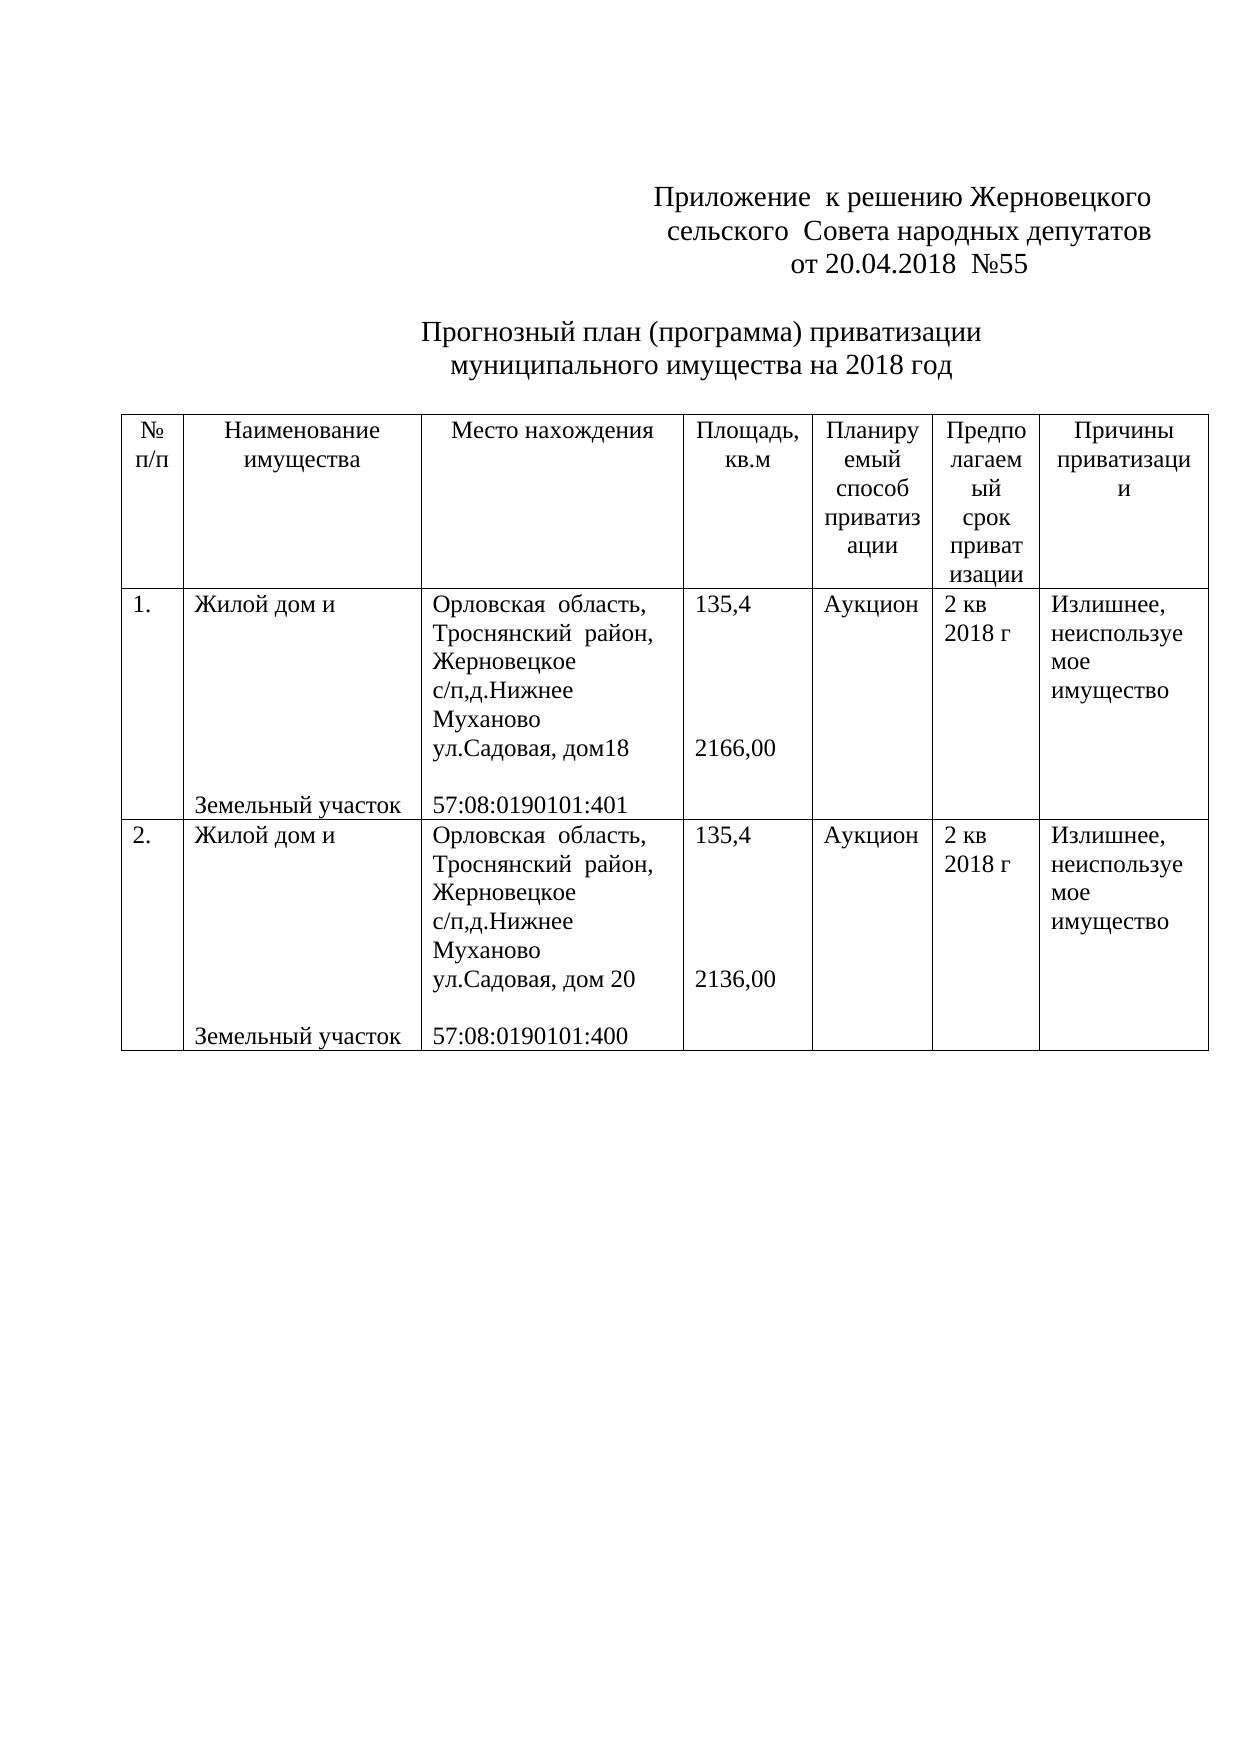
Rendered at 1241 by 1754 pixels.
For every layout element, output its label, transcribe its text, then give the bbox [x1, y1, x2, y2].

table_cell 135,4 2166,00 [684, 589, 812, 819]
text муниципального имущества на 2018 год [177, 347, 1152, 381]
table_cell Орловская область, Троснянский район, Жерновецкое с/п,д.Нижнее Муханово ул.Садовая, дом18 57:08:0190101:401 [422, 589, 683, 819]
table_cell 1. [122, 589, 183, 819]
table_header Причины приватизации [1040, 415, 1208, 588]
table_header Площадь, кв.м [684, 415, 812, 588]
table_cell Излишнее, неиспользуемое имущество [1040, 820, 1208, 1050]
table_header № п/п [122, 415, 183, 588]
table_header Место нахождения [422, 415, 683, 588]
text сельского Совета народных депутатов [177, 213, 1152, 247]
table_cell 2. [122, 820, 183, 1050]
table_cell Жилой дом и Земельный участок [184, 589, 421, 819]
table_header Наименование имущества [184, 415, 421, 588]
table_cell Аукцион [813, 820, 932, 1050]
table_header Предполагаемый срок приватизации [933, 415, 1039, 588]
table_cell 2 кв 2018 г [933, 820, 1039, 1050]
text Прогнозный план (программа) приватизации [177, 314, 1152, 347]
text Приложение к решению Жерновецкого [177, 179, 1152, 213]
table_cell 2 кв 2018 г [933, 589, 1039, 819]
table_cell 135,4 2136,00 [684, 820, 812, 1050]
table_cell Излишнее, неиспользуемое имущество [1040, 589, 1208, 819]
table_header Планируемый способ приватизации [813, 415, 932, 588]
table_cell Аукцион [813, 589, 932, 819]
text от 20.04.2018 №55 [177, 247, 1152, 280]
table_cell Орловская область, Троснянский район, Жерновецкое с/п,д.Нижнее Муханово ул.Садовая, дом 20 57:08:0190101:400 [422, 820, 683, 1050]
table_cell Жилой дом и Земельный участок [184, 820, 421, 1050]
